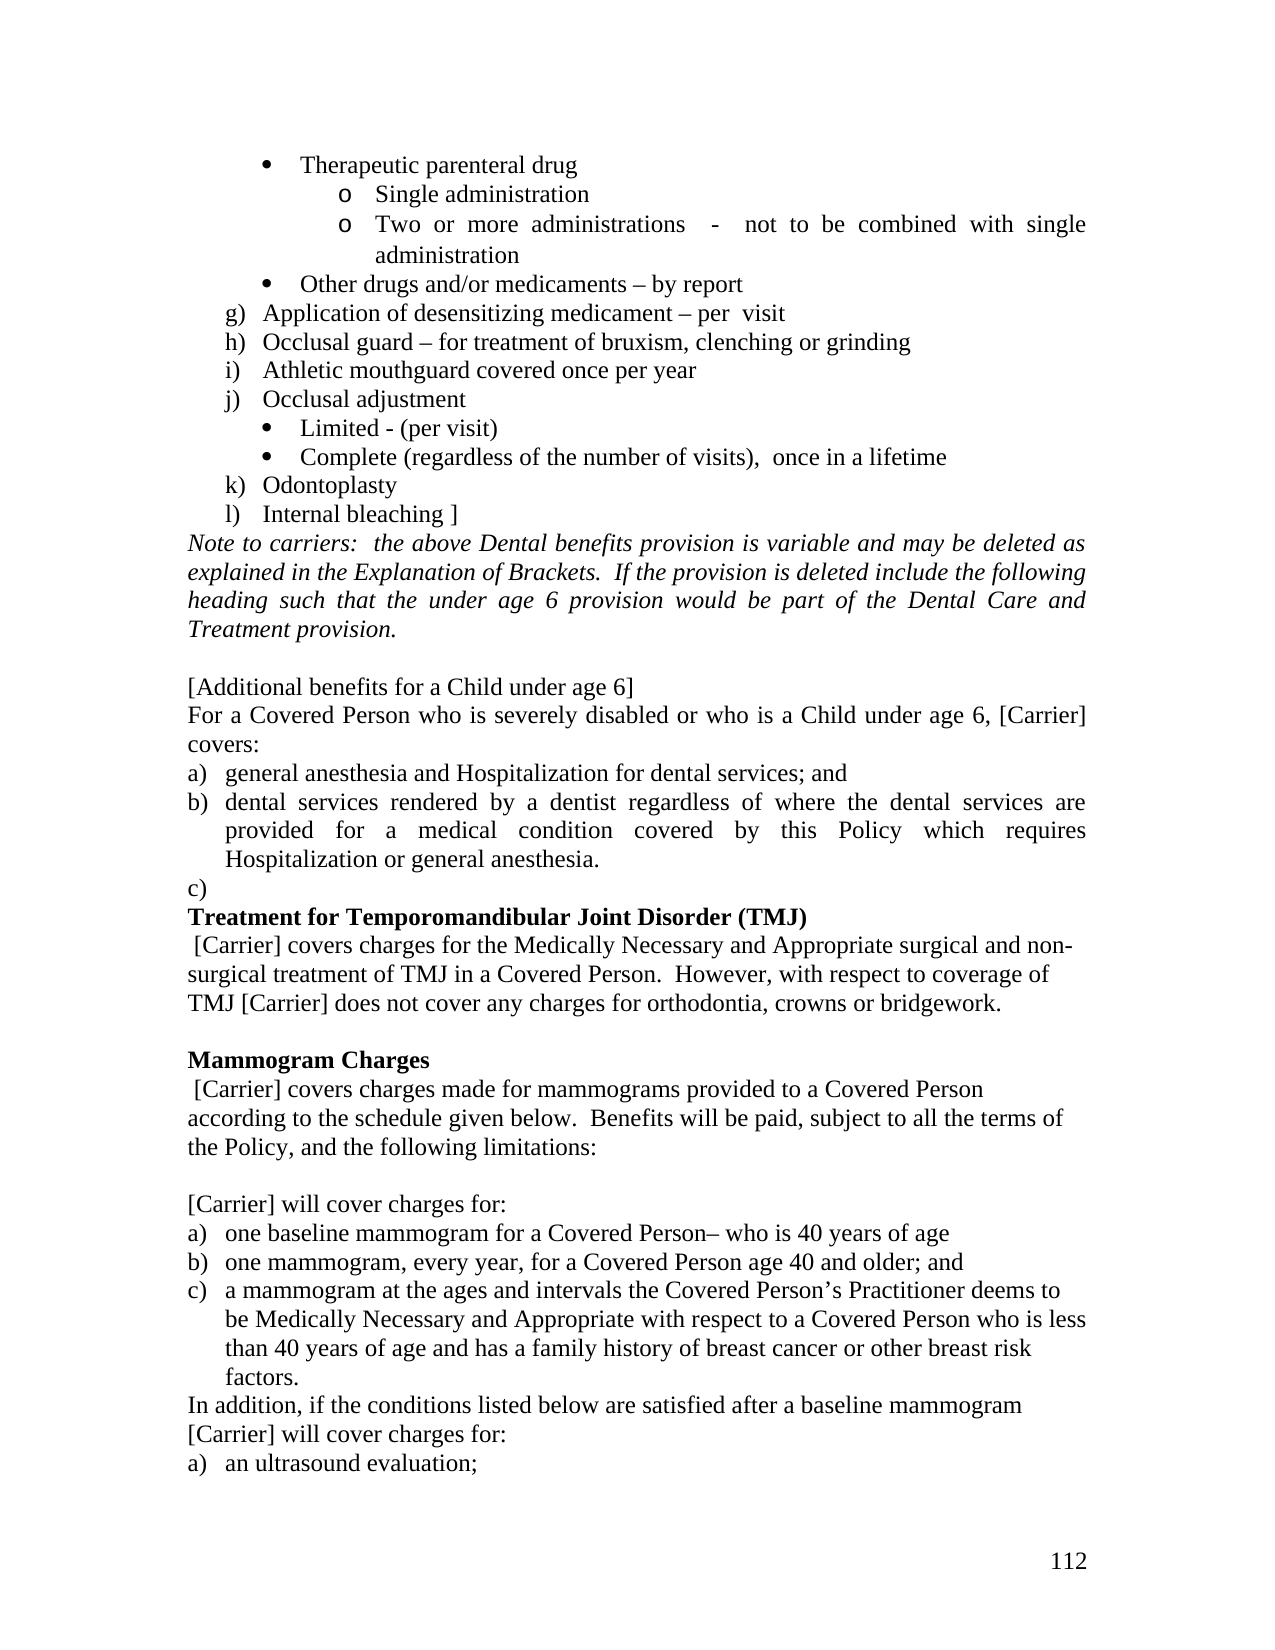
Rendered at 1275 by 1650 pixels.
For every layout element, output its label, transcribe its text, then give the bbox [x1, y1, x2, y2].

list an ultrasound evaluation; [187, 1448, 1087, 1477]
list Occlusal guard – for treatment of bruxism, clenching or grinding [225, 327, 1087, 355]
list general anesthesia and Hospitalization for dental services; and [187, 758, 1087, 787]
text [Additional benefits for a Child under age 6] [187, 672, 1087, 700]
text Treatment for Temporomandibular Joint Disorder (TMJ) [187, 902, 1087, 930]
text Mammogram Charges [187, 1045, 1087, 1074]
list Internal bleaching ] [225, 499, 1087, 528]
list one mammogram, every year, for a Covered Person age 40 and older; and [187, 1247, 1087, 1275]
text [Carrier] covers charges made for mammograms provided to a Covered Person according to the schedule given below. Benefits will be paid, subject to all the terms of the Policy, and the following limitations: [187, 1074, 1087, 1160]
list Occlusal adjustment [225, 384, 1087, 413]
list a mammogram at the ages and intervals the Covered Person’s Practitioner deems to be Medically Necessary and Appropriate with respect to a Covered Person who is less than 40 years of age and has a family history of breast cancer or other breast risk factors. [187, 1275, 1087, 1390]
text In addition, if the conditions listed below are satisfied after a baseline mammogram [Carrier] will cover charges for: [187, 1390, 1087, 1448]
list Athletic mouthguard covered once per year [225, 355, 1087, 384]
list Application of desensitizing medicament – per visit [225, 298, 1087, 327]
list Two or more administrations - not to be combined with single administration [337, 209, 1087, 269]
list Limited - (per visit) [262, 413, 1087, 442]
text For a Covered Person who is severely disabled or who is a Child under age 6, [Carrier] covers: [187, 700, 1087, 758]
list Complete (regardless of the number of visits), once in a lifetime [262, 442, 1087, 470]
text [Carrier] covers charges for the Medically Necessary and Appropriate surgical and non-surgical treatment of TMJ in a Covered Person. However, with respect to coverage of TMJ [Carrier] does not cover any charges for orthodontia, crowns or bridgework. [187, 930, 1087, 1017]
list Therapeutic parenteral drug [262, 150, 1087, 179]
list Single administration [337, 179, 1087, 209]
list Other drugs and/or medicaments – by report [262, 269, 1087, 298]
text [Carrier] will cover charges for: [187, 1189, 1087, 1218]
list one baseline mammogram for a Covered Person– who is 40 years of age [187, 1218, 1087, 1247]
list Odontoplasty [225, 470, 1087, 499]
list dental services rendered by a dentist regardless of where the dental services are provided for a medical condition covered by this Policy which requires Hospitalization or general anesthesia. [187, 787, 1087, 873]
text Note to carriers: the above Dental benefits provision is variable and may be deleted as explained in the Explanation of Brackets. If the provision is deleted include the following heading such that the under age 6 provision would be part of the Dental Care and Treatment provision. [187, 528, 1087, 643]
